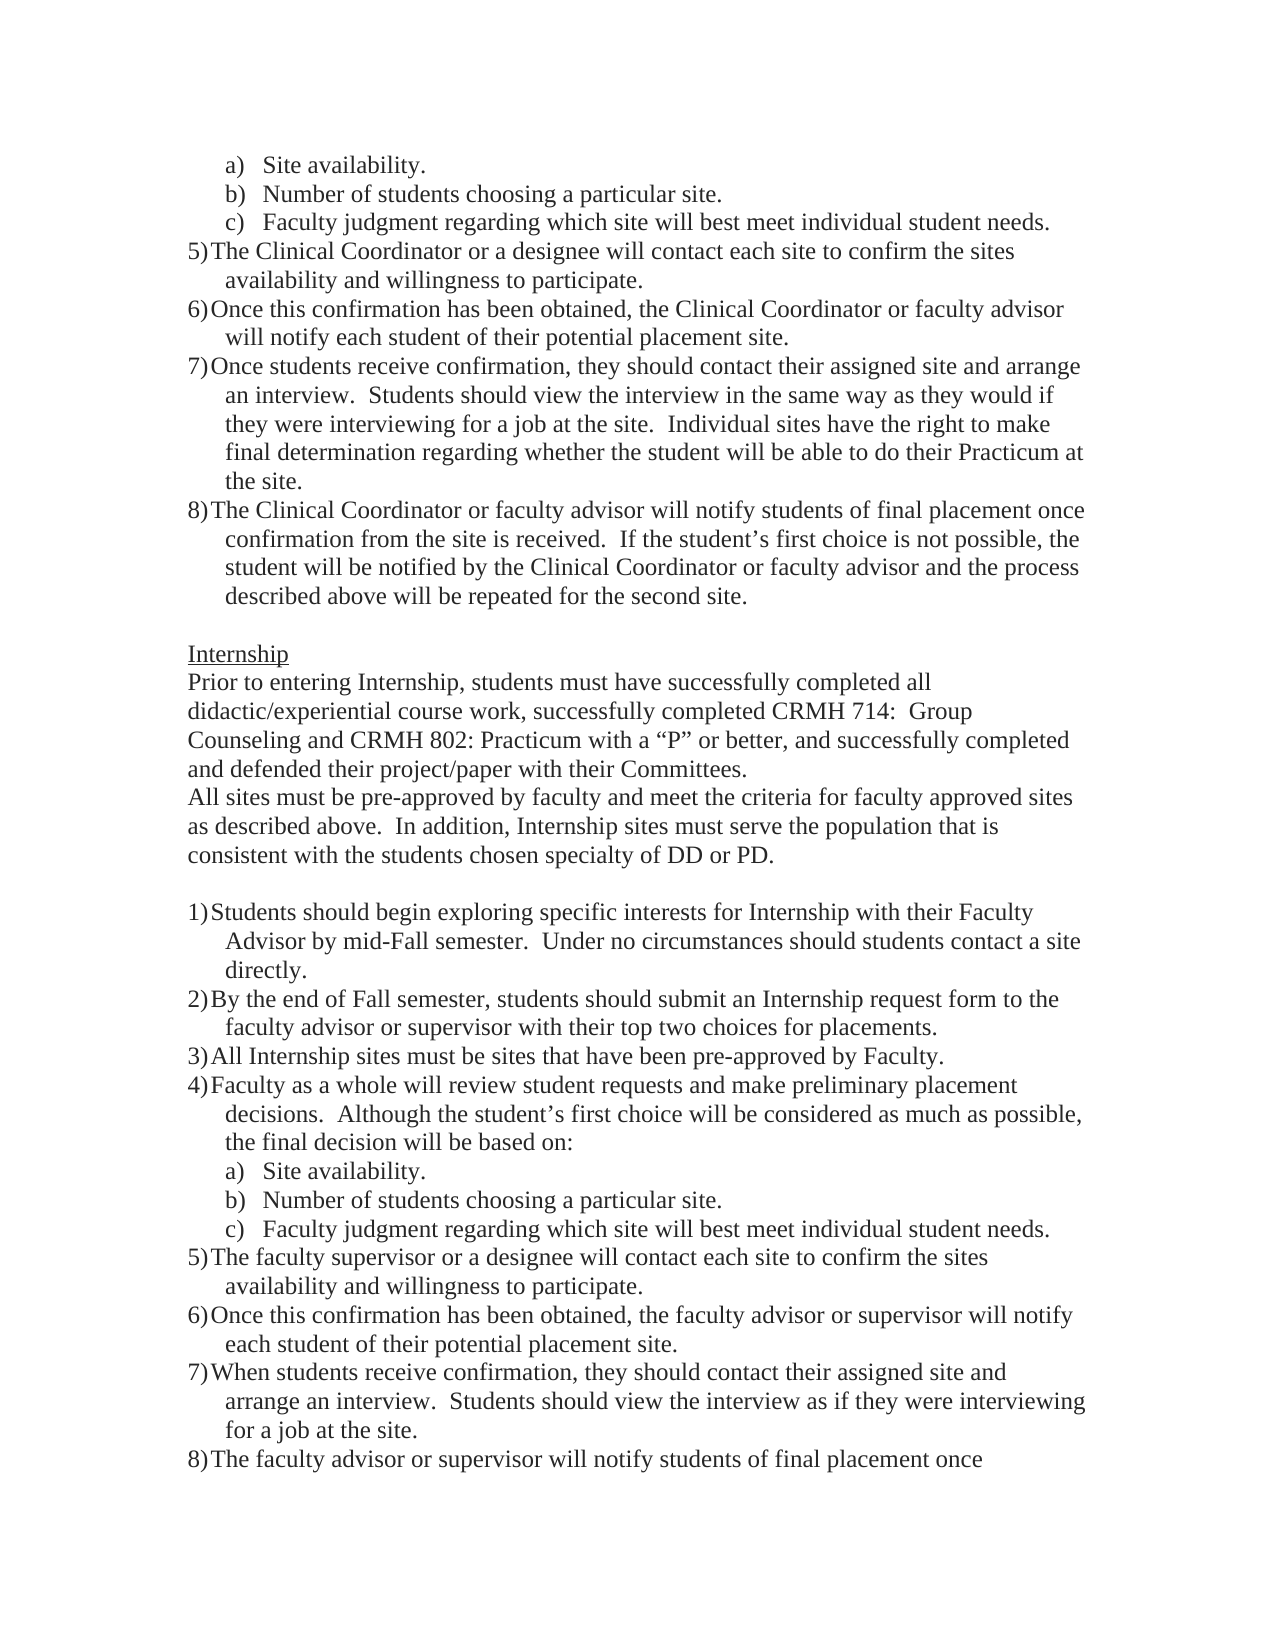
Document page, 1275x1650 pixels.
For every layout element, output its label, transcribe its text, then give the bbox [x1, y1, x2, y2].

list The Clinical Coordinator or faculty advisor will notify students of final placement once confirmation from the site is received. If the student’s first choice is not possible, the student will be notified by the Clinical Coordinator or faculty advisor and the process described above will be repeated for the second site. [187, 495, 1087, 610]
list Site availability. [225, 150, 1087, 179]
list By the end of Fall semester, students should submit an Internship request form to the faculty advisor or supervisor with their top two choices for placements. [187, 984, 1087, 1041]
text All sites must be pre-approved by faculty and meet the criteria for faculty approved sites as described above. In addition, Internship sites must serve the population that is consistent with the students chosen specialty of DD or PD. [187, 782, 1087, 869]
list All Internship sites must be sites that have been pre-approved by Faculty. [187, 1041, 1087, 1070]
list Faculty as a whole will review student requests and make preliminary placement decisions. Although the student’s first choice will be considered as much as possible, the final decision will be based on: [187, 1070, 1087, 1156]
list Faculty judgment regarding which site will best meet individual student needs. [225, 207, 1087, 236]
list Site availability. [225, 1156, 1087, 1185]
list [187, 1444, 1087, 1472]
list Number of students choosing a particular site. [225, 1185, 1087, 1214]
list Once this confirmation has been obtained, the Clinical Coordinator or faculty advisor will notify each student of their potential placement site. [187, 294, 1087, 351]
list The Clinical Coordinator or a designee will contact each site to confirm the sites availability and willingness to participate. [187, 236, 1087, 294]
list Number of students choosing a particular site. [225, 179, 1087, 207]
list Once students receive confirmation, they should contact their assigned site and arrange an interview. Students should view the interview in the same way as they would if they were interviewing for a job at the site. Individual sites have the right to make final determination regarding whether the student will be able to do their Practicum at the site. [187, 351, 1087, 495]
list The faculty supervisor or a designee will contact each site to confirm the sites availability and willingness to participate. [187, 1242, 1087, 1300]
list Students should begin exploring specific interests for Internship with their Faculty Advisor by mid-Fall semester. Under no circumstances should students contact a site directly. [187, 897, 1087, 984]
list Once this confirmation has been obtained, the faculty advisor or supervisor will notify each student of their potential placement site. [187, 1300, 1087, 1357]
list When students receive confirmation, they should contact their assigned site and arrange an interview. Students should view the interview as if they were interviewing for a job at the site. [187, 1357, 1087, 1444]
text Prior to entering Internship, students must have successfully completed all didactic/experiential course work, successfully completed CRMH 714: Group Counseling and CRMH 802: Practicum with a “P” or better, and successfully completed and defended their project/paper with their Committees. [187, 667, 1087, 782]
list Faculty judgment regarding which site will best meet individual student needs. [225, 1214, 1087, 1242]
text Internship [187, 639, 1087, 667]
